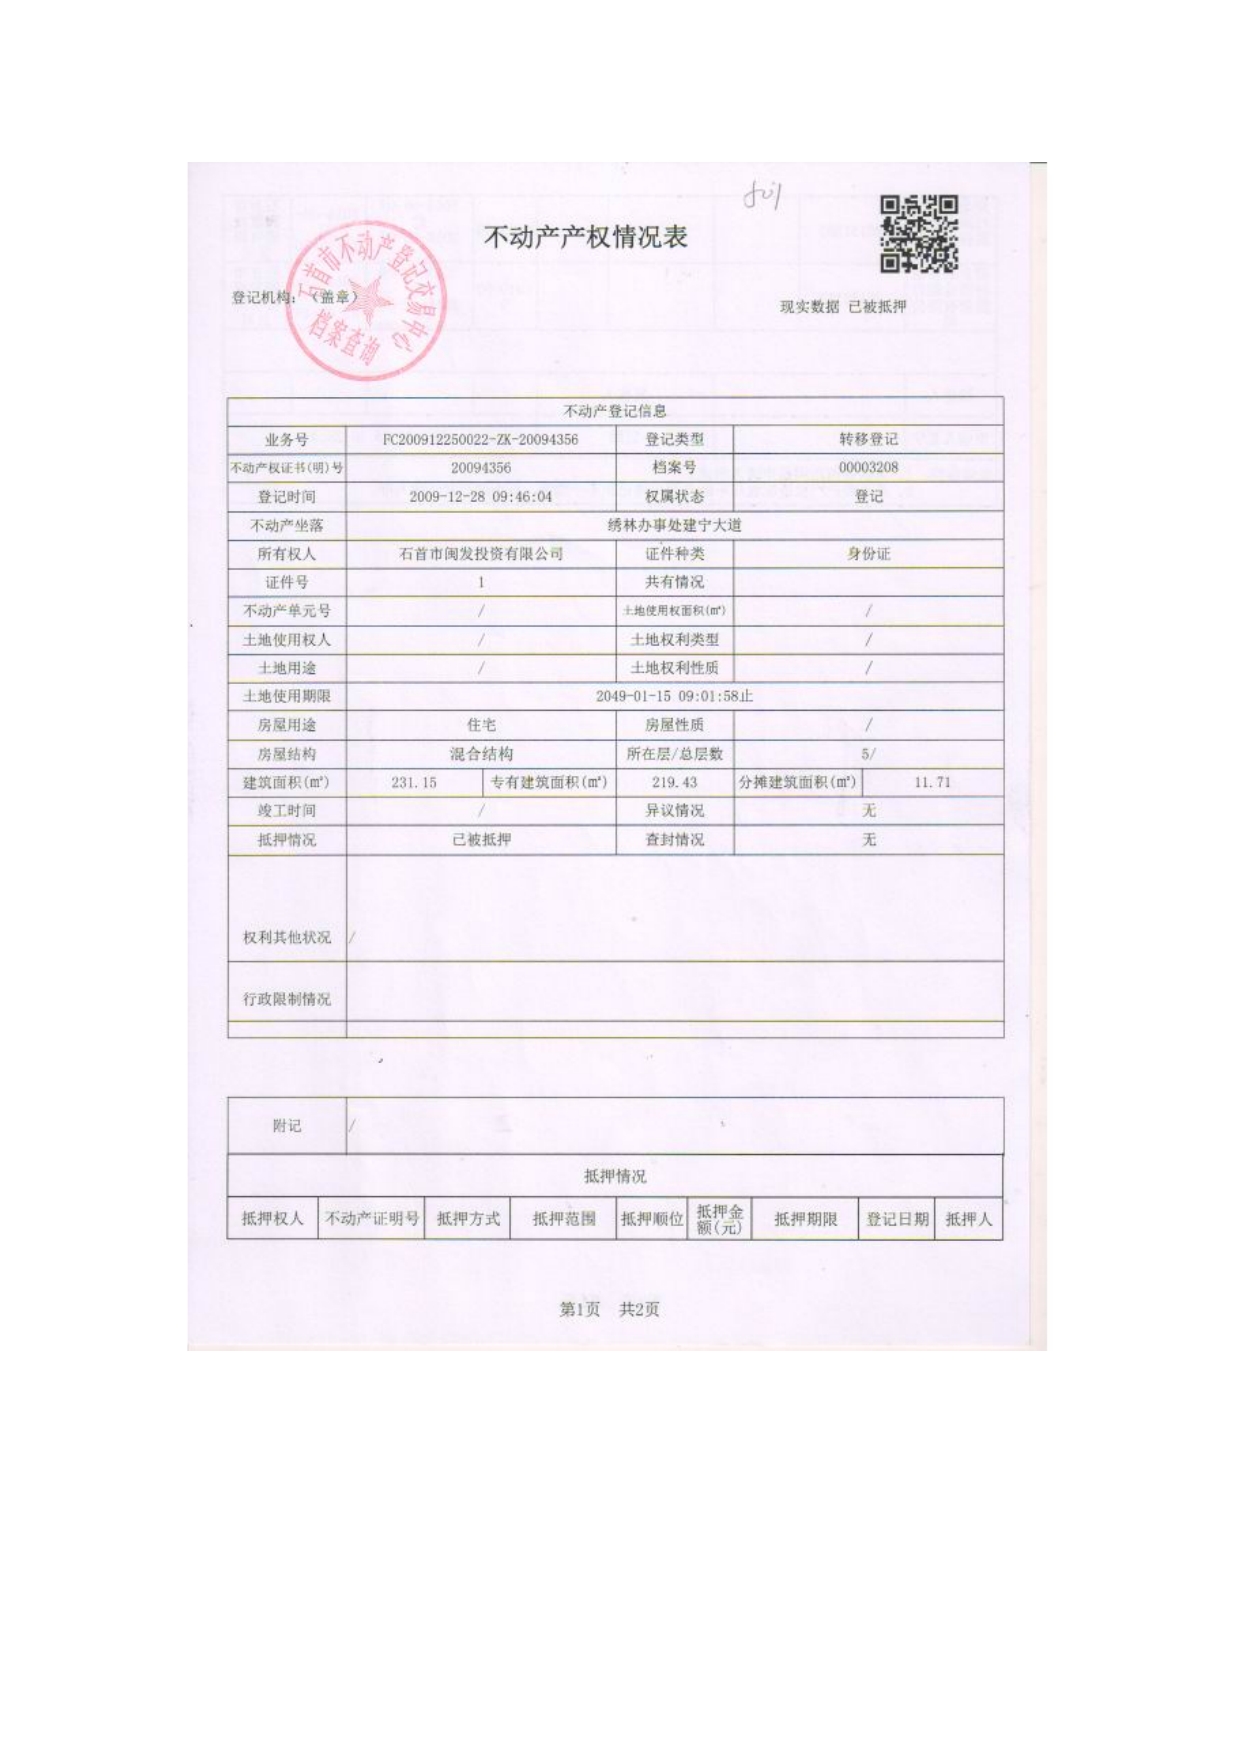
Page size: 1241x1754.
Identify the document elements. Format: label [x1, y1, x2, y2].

picture [187, 162, 1054, 1351]
